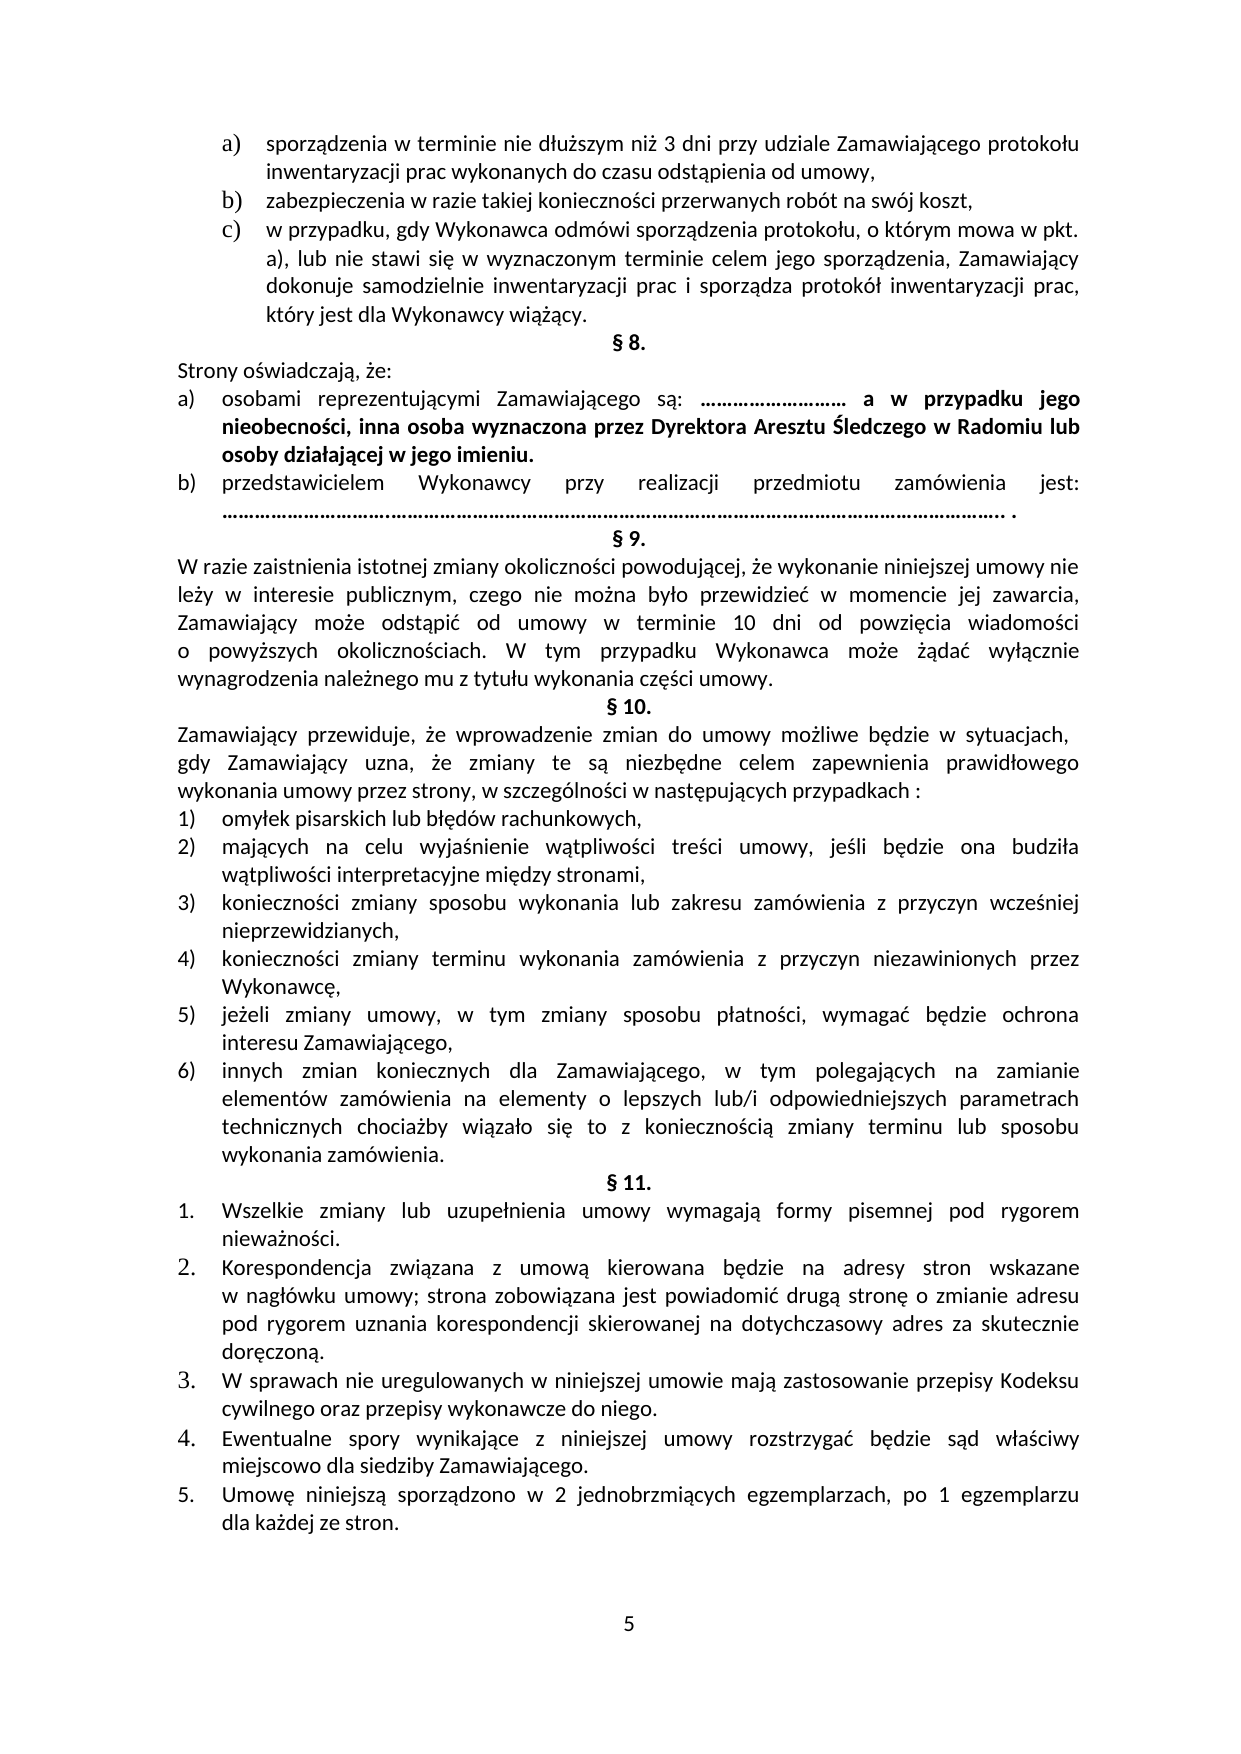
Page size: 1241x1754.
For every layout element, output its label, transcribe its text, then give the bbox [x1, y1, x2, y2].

list W sprawach nie uregulowanych w niniejszej umowie mają zastosowanie przepisy Kodeksu cywilnego oraz przepisy wykonawcze do niego. [177, 1366, 1081, 1423]
list innych zmian koniecznych dla Zamawiającego, w tym polegających na zamianie elementów zamówienia na elementy o lepszych lub/i odpowiedniejszych parametrach technicznych chociażby wiązało się to z koniecznością zmiany terminu lub sposobu wykonania zamówienia. [177, 1056, 1081, 1168]
list Korespondencja związana z umową kierowana będzie na adresy stron wskazane w nagłówku umowy; strona zobowiązana jest powiadomić drugą stronę o zmianie adresu pod rygorem uznania korespondencji skierowanej na dotychczasowy adres za skutecznie doręczoną. [177, 1252, 1081, 1366]
list konieczności zmiany terminu wykonania zamówienia z przyczyn niezawinionych przez Wykonawcę, [177, 944, 1081, 1000]
list sporządzenia w terminie nie dłuższym niż 3 dni przy udziale Zamawiającego protokołu inwentaryzacji prac wykonanych do czasu odstąpienia od umowy, [222, 128, 1081, 186]
list konieczności zmiany sposobu wykonania lub zakresu zamówienia z przyczyn wcześniej nieprzewidzianych, [177, 888, 1081, 944]
list Wszelkie zmiany lub uzupełnienia umowy wymagają formy pisemnej pod rygorem nieważności. [177, 1196, 1081, 1252]
list w przypadku, gdy Wykonawca odmówi sporządzenia protokołu, o którym mowa w pkt. a), lub nie stawi się w wyznaczonym terminie celem jego sporządzenia, Zamawiający dokonuje samodzielnie inwentaryzacji prac i sporządza protokół inwentaryzacji prac, który jest dla Wykonawcy wiążący. [222, 214, 1081, 328]
text Strony oświadczają, że: [177, 356, 1081, 384]
list jeżeli zmiany umowy, w tym zmiany sposobu płatności, wymagać będzie ochrona interesu Zamawiającego, [177, 1000, 1081, 1056]
text § 9. [177, 524, 1081, 552]
text Zamawiający przewiduje, że wprowadzenie zmian do umowy możliwe będzie w sytuacjach, gdy Zamawiający uzna, że zmiany te są niezbędne celem zapewnienia prawidłowego wykonania umowy przez strony, w szczególności w następujących przypadkach : [177, 720, 1081, 804]
text § 10. [177, 692, 1081, 720]
list Umowę niniejszą sporządzono w 2 jednobrzmiących egzemplarzach, po 1 egzemplarzu dla każdej ze stron. [177, 1480, 1081, 1536]
list osobami reprezentującymi Zamawiającego są: ……………………… a w przypadku jego nieobecności, inna osoba wyznaczona przez Dyrektora Aresztu Śledczego w Radomiu lub osoby działającej w jego imieniu. [177, 384, 1081, 468]
text § 8. [177, 328, 1081, 356]
text § 11. [177, 1168, 1081, 1196]
list omyłek pisarskich lub błędów rachunkowych, [177, 804, 1081, 832]
list zabezpieczenia w razie takiej konieczności przerwanych robót na swój koszt, [222, 186, 1081, 214]
list przedstawicielem Wykonawcy przy realizacji przedmiotu zamówienia jest: ………………………….………………………………………………………………………………………………….. . [177, 468, 1081, 524]
list mających na celu wyjaśnienie wątpliwości treści umowy, jeśli będzie ona budziła wątpliwości interpretacyjne między stronami, [177, 832, 1081, 888]
list Ewentualne spory wynikające z niniejszej umowy rozstrzygać będzie sąd właściwy miejscowo dla siedziby Zamawiającego. [177, 1423, 1081, 1480]
text W razie zaistnienia istotnej zmiany okoliczności powodującej, że wykonanie niniejszej umowy nie leży w interesie publicznym, czego nie można było przewidzieć w momencie jej zawarcia, Zamawiający może odstąpić od umowy w terminie 10 dni od powzięcia wiadomości o powyższych okolicznościach. W tym przypadku Wykonawca może żądać wyłącznie wynagrodzenia należnego mu z tytułu wykonania części umowy. [177, 552, 1081, 692]
